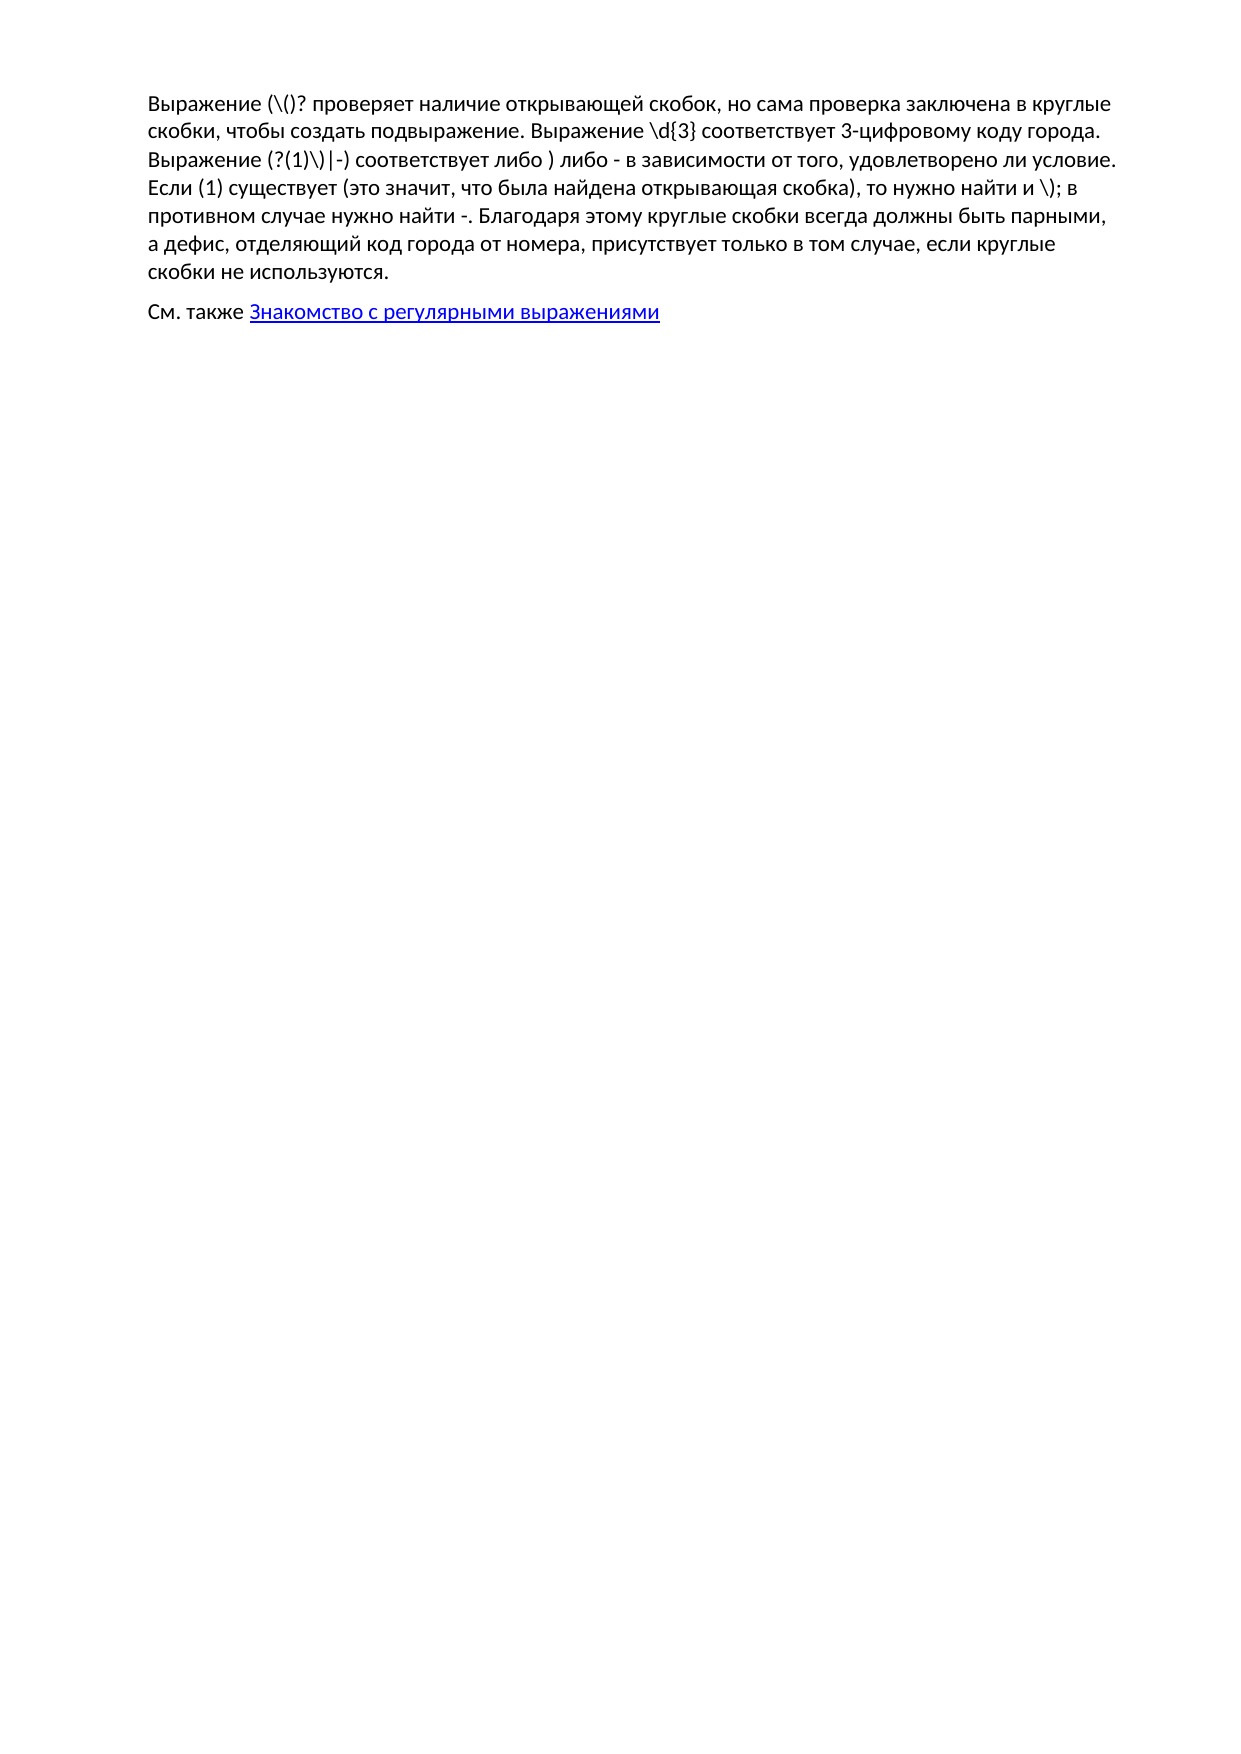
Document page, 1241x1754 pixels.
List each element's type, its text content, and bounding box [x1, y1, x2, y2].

text См. также Знакомство с регулярными выражениями [148, 297, 1122, 325]
text Выражение (\()? проверяет наличие открывающей скобок, но сама проверка заключена в круглые скобки, чтобы создать подвыражение. Выражение \d{3} соответствует 3-цифровому коду города. Выражение (?(1)\)|-) соответствует либо ) либо - в зависимости от того, удовлетворено ли условие. Если (1) существует (это значит, что была найдена открывающая скобка), то нужно найти и \); в противном случае нужно найти -. Благодаря этому круглые скобки всегда должны быть парными, а дефис, отделяющий код города от номера, присутствует только в том случае, если круглые скобки не используются. [148, 89, 1122, 285]
